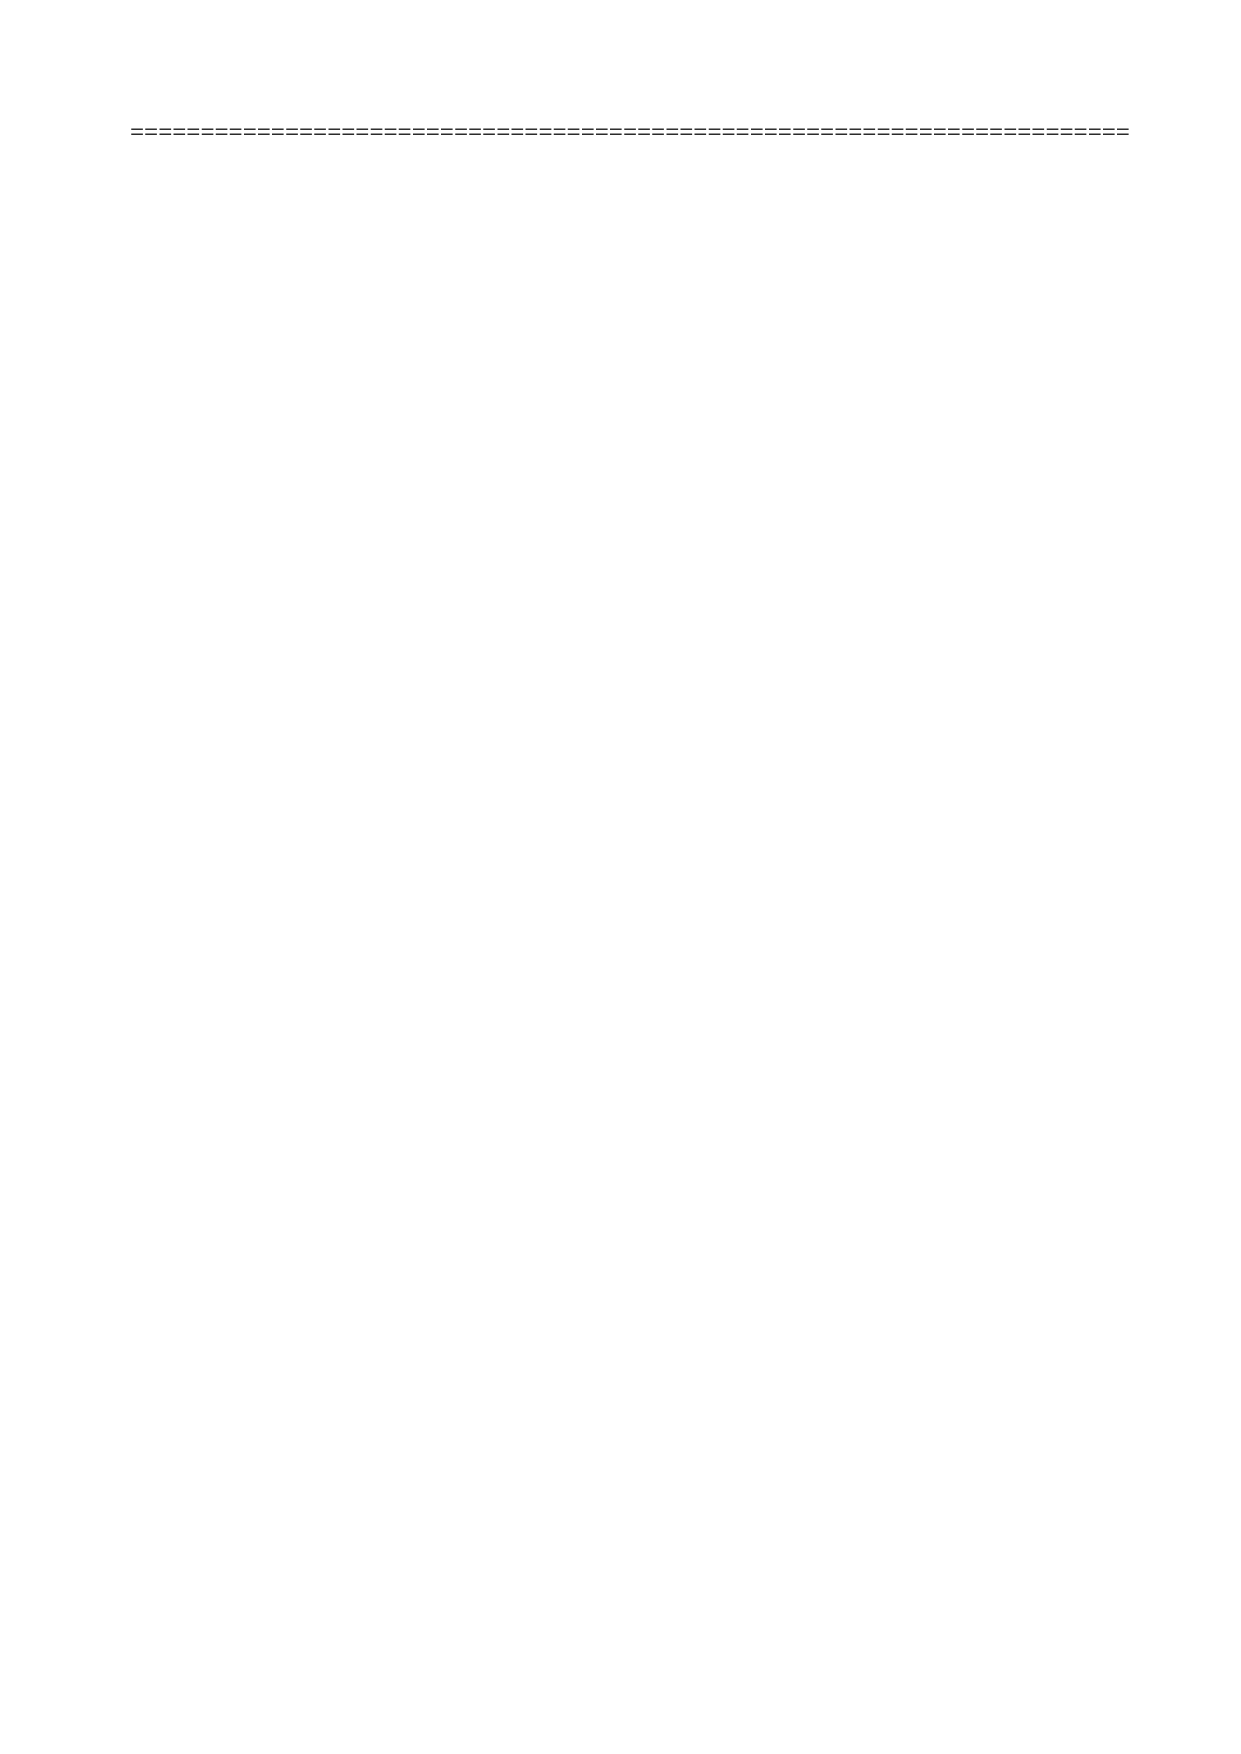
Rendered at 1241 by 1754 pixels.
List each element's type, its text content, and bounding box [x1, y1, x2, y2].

text ======================================================================= [130, 117, 1146, 145]
